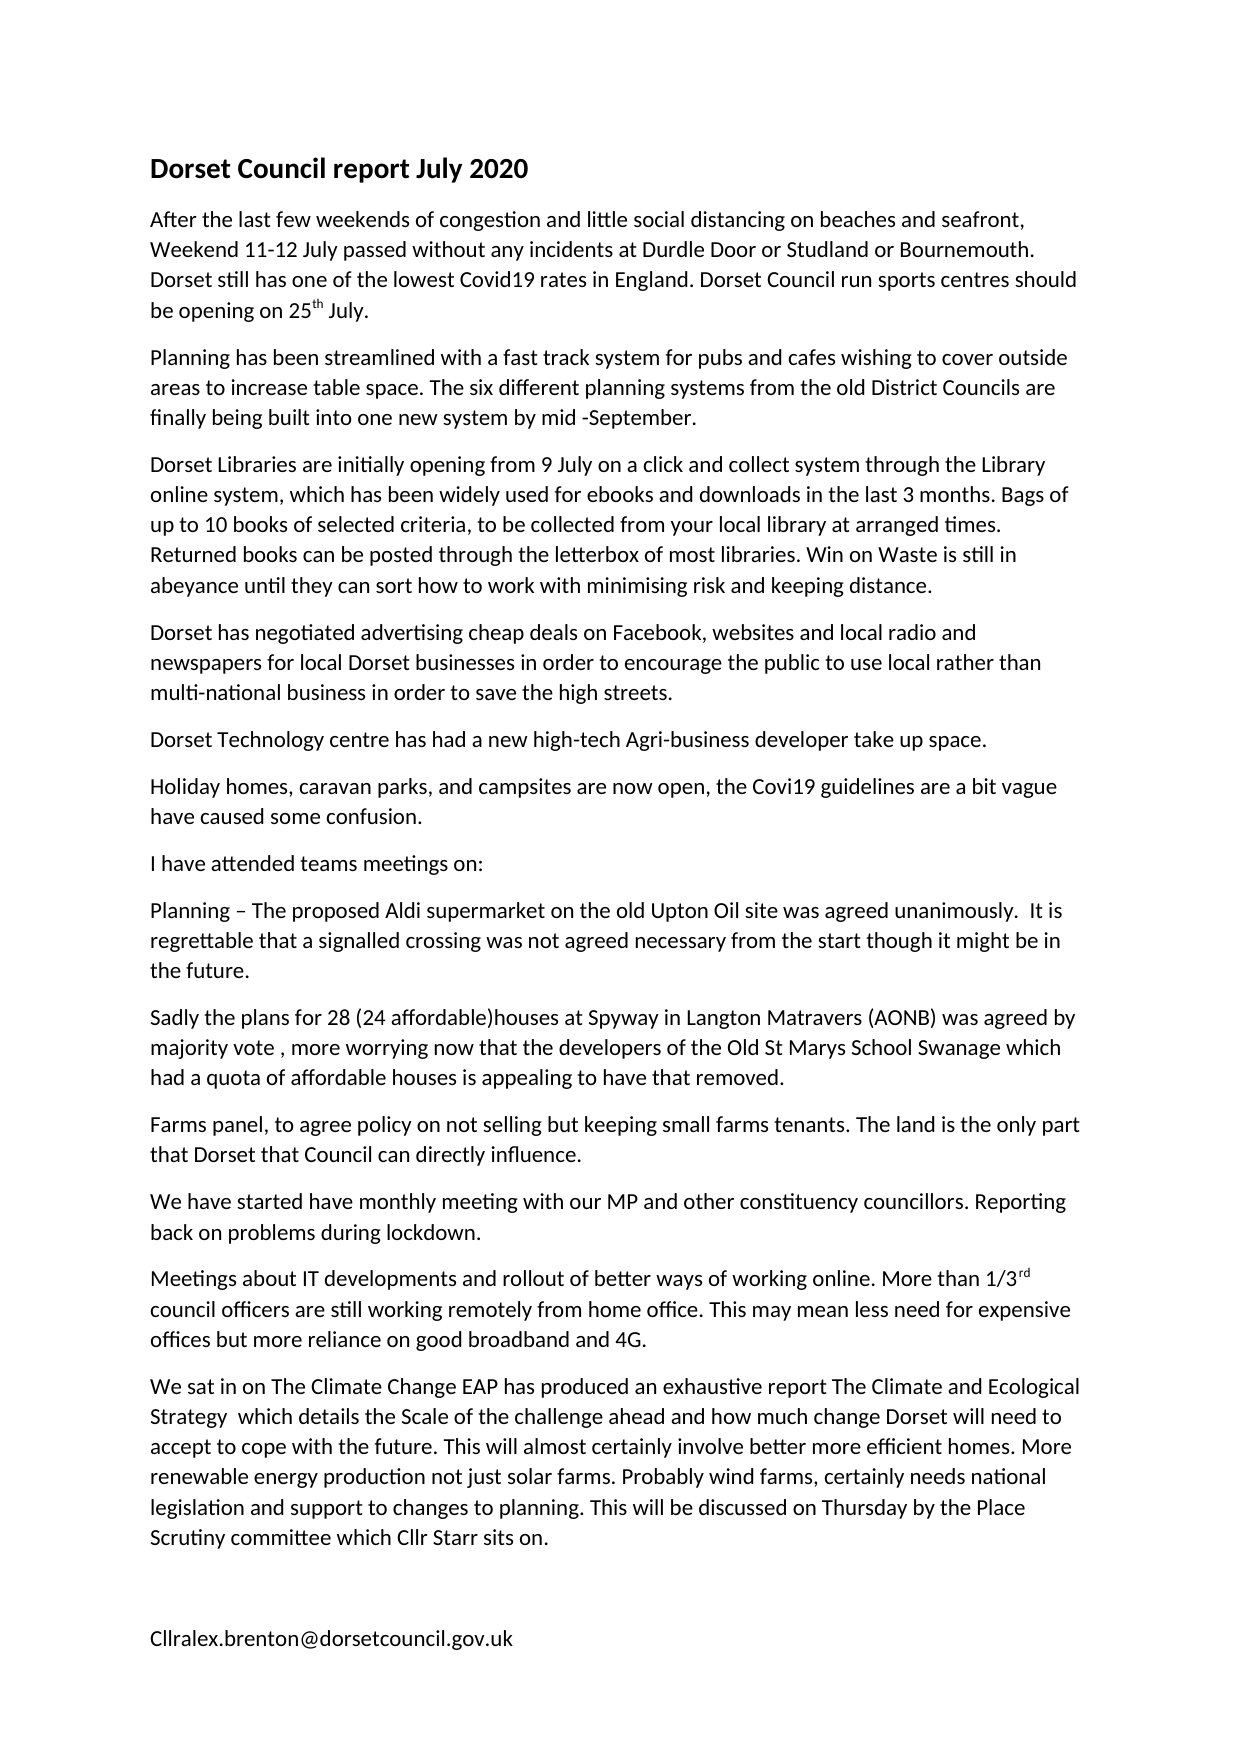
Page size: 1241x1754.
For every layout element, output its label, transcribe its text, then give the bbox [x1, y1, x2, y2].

text We sat in on The Climate Change EAP has produced an exhaustive report The Climate and Ecological Strategy which details the Scale of the challenge ahead and how much change Dorset will need to accept to cope with the future. This will almost certainly involve better more efficient homes. More renewable energy production not just solar farms. Probably wind farms, certainly needs national legislation and support to changes to planning. This will be discussed on Thursday by the Place Scrutiny committee which Cllr Starr sits on. [150, 1372, 1090, 1551]
text I have attended teams meetings on: [150, 849, 1090, 877]
text Dorset Libraries are initially opening from 9 July on a click and collect system through the Library online system, which has been widely used for ebooks and downloads in the last 3 months. Bags of up to 10 books of selected criteria, to be collected from your local library at arranged times. Returned books can be posted through the letterbox of most libraries. Win on Waste is still in abeyance until they can sort how to work with minimising risk and keeping distance. [150, 450, 1090, 599]
text Planning has been streamlined with a fast track system for pubs and cafes wishing to cover outside areas to increase table space. The six different planning systems from the old District Councils are finally being built into one new system by mid -September. [150, 343, 1090, 431]
text After the last few weekends of congestion and little social distancing on beaches and seafront, Weekend 11-12 July passed without any incidents at Durdle Door or Studland or Bournemouth. Dorset still has one of the lowest Covid19 rates in England. Dorset Council run sports centres should be opening on 25th July. [150, 205, 1090, 324]
text Farms panel, to agree policy on not selling but keeping small farms tenants. The land is the only part that Dorset that Council can directly influence. [150, 1110, 1090, 1168]
text Holiday homes, caravan parks, and campsites are now open, the Covi19 guidelines are a bit vague have caused some confusion. [150, 772, 1090, 830]
text Sadly the plans for 28 (24 affordable)houses at Spyway in Langton Matravers (AONB) was agreed by majority vote , more worrying now that the developers of the Old St Marys School Swanage which had a quota of affordable houses is appealing to have that removed. [150, 1003, 1090, 1091]
subtitle Dorset Council report July 2020 [150, 150, 1090, 186]
text We have started have monthly meeting with our MP and other constituency councillors. Reporting back on problems during lockdown. [150, 1187, 1090, 1246]
text Dorset has negotiated advertising cheap deals on Facebook, websites and local radio and newspapers for local Dorset businesses in order to encourage the public to use local rather than multi-national business in order to save the high streets. [150, 618, 1090, 706]
text Meetings about IT developments and rollout of better ways of working online. More than 1/3rd council officers are still working remotely from home office. This may mean less need for expensive offices but more reliance on good broadband and 4G. [150, 1264, 1090, 1353]
text Planning – The proposed Aldi supermarket on the old Upton Oil site was agreed unanimously. It is regrettable that a signalled crossing was not agreed necessary from the start though it might be in the future. [150, 896, 1090, 984]
text Dorset Technology centre has had a new high-tech Agri-business developer take up space. [150, 725, 1090, 753]
